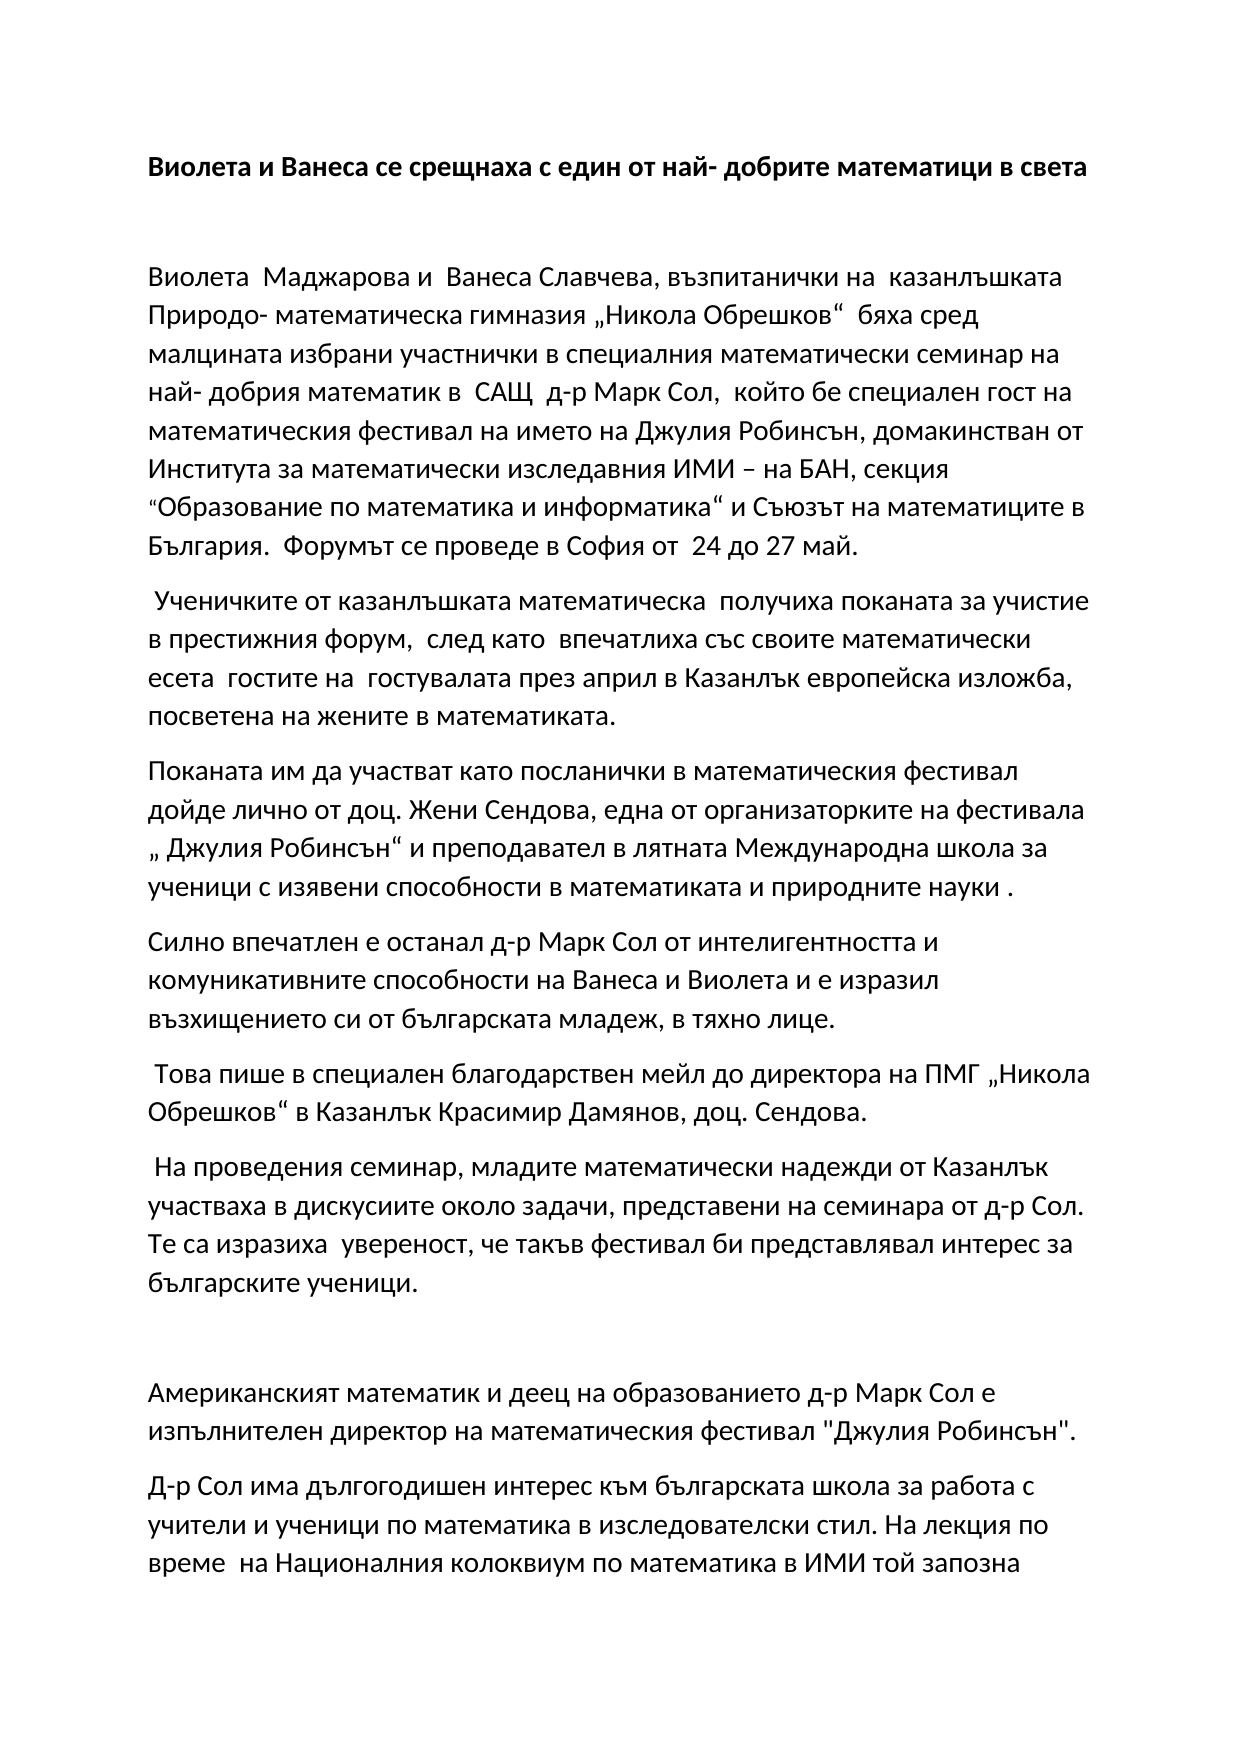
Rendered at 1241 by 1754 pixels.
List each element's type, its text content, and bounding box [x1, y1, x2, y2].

text Виолета и Ванеса се срещнаха с един от най- добрите математици в света [148, 148, 1093, 183]
text Американският математик и деец на образованието д-р Марк Сол е изпълнителен директор на математическия фестивал "Джулия Робинсън". [148, 1374, 1093, 1448]
text Това пише в специален благодарствен мейл до директора на ПМГ „Никола Обрешков“ в Казанлък Красимир Дамянов, доц. Сендова. [148, 1055, 1093, 1129]
text Силно впечатлен е останал д-р Марк Сол от интелигентността и комуникативните способности на Ванеса и Виолета и е изразил възхищението си от българската младеж, в тяхно лице. [148, 923, 1093, 1035]
text На проведения семинар, младите математически надежди от Казанлък участваха в дискусиите около задачи, представени на семинара от д-р Сол. Те са изразиха увереност, че такъв фестивал би представлявал интерес за българските ученици. [148, 1148, 1093, 1299]
text Поканата им да участват като посланички в математическия фестивал дойде лично от доц. Жени Сендова, една от организаторките на фестивала „ Джулия Робинсън“ и преподавател в лятната Международна школа за ученици с изявени способности в математиката и природните науки . [148, 752, 1093, 903]
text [148, 1467, 1093, 1580]
text Виолета Маджарова и Ванеса Славчева, възпитанички на казанлъшката Природо- математическа гимназия „Никола Обрешков“ бяха сред малцината избрани участнички в специалния математически семинар на най- добрия математик в САЩ д-р Марк Сол, който бе специален гост на математическия фестивал на името на Джулия Робинсън, домакинстван от Института за математически изследавния ИМИ – на БАН, секция “Образование по математика и информатика“ и Съюзът на математиците в България. Форумът се проведе в София от 24 до 27 май. [148, 258, 1093, 562]
text Ученичките от казанлъшката математическа получиха поканата за учистие в престижния форум, след като впечатлиха със своите математически есета гостите на гостувалата през април в Казанлък европейска изложба, посветена на жените в математиката. [148, 582, 1093, 733]
